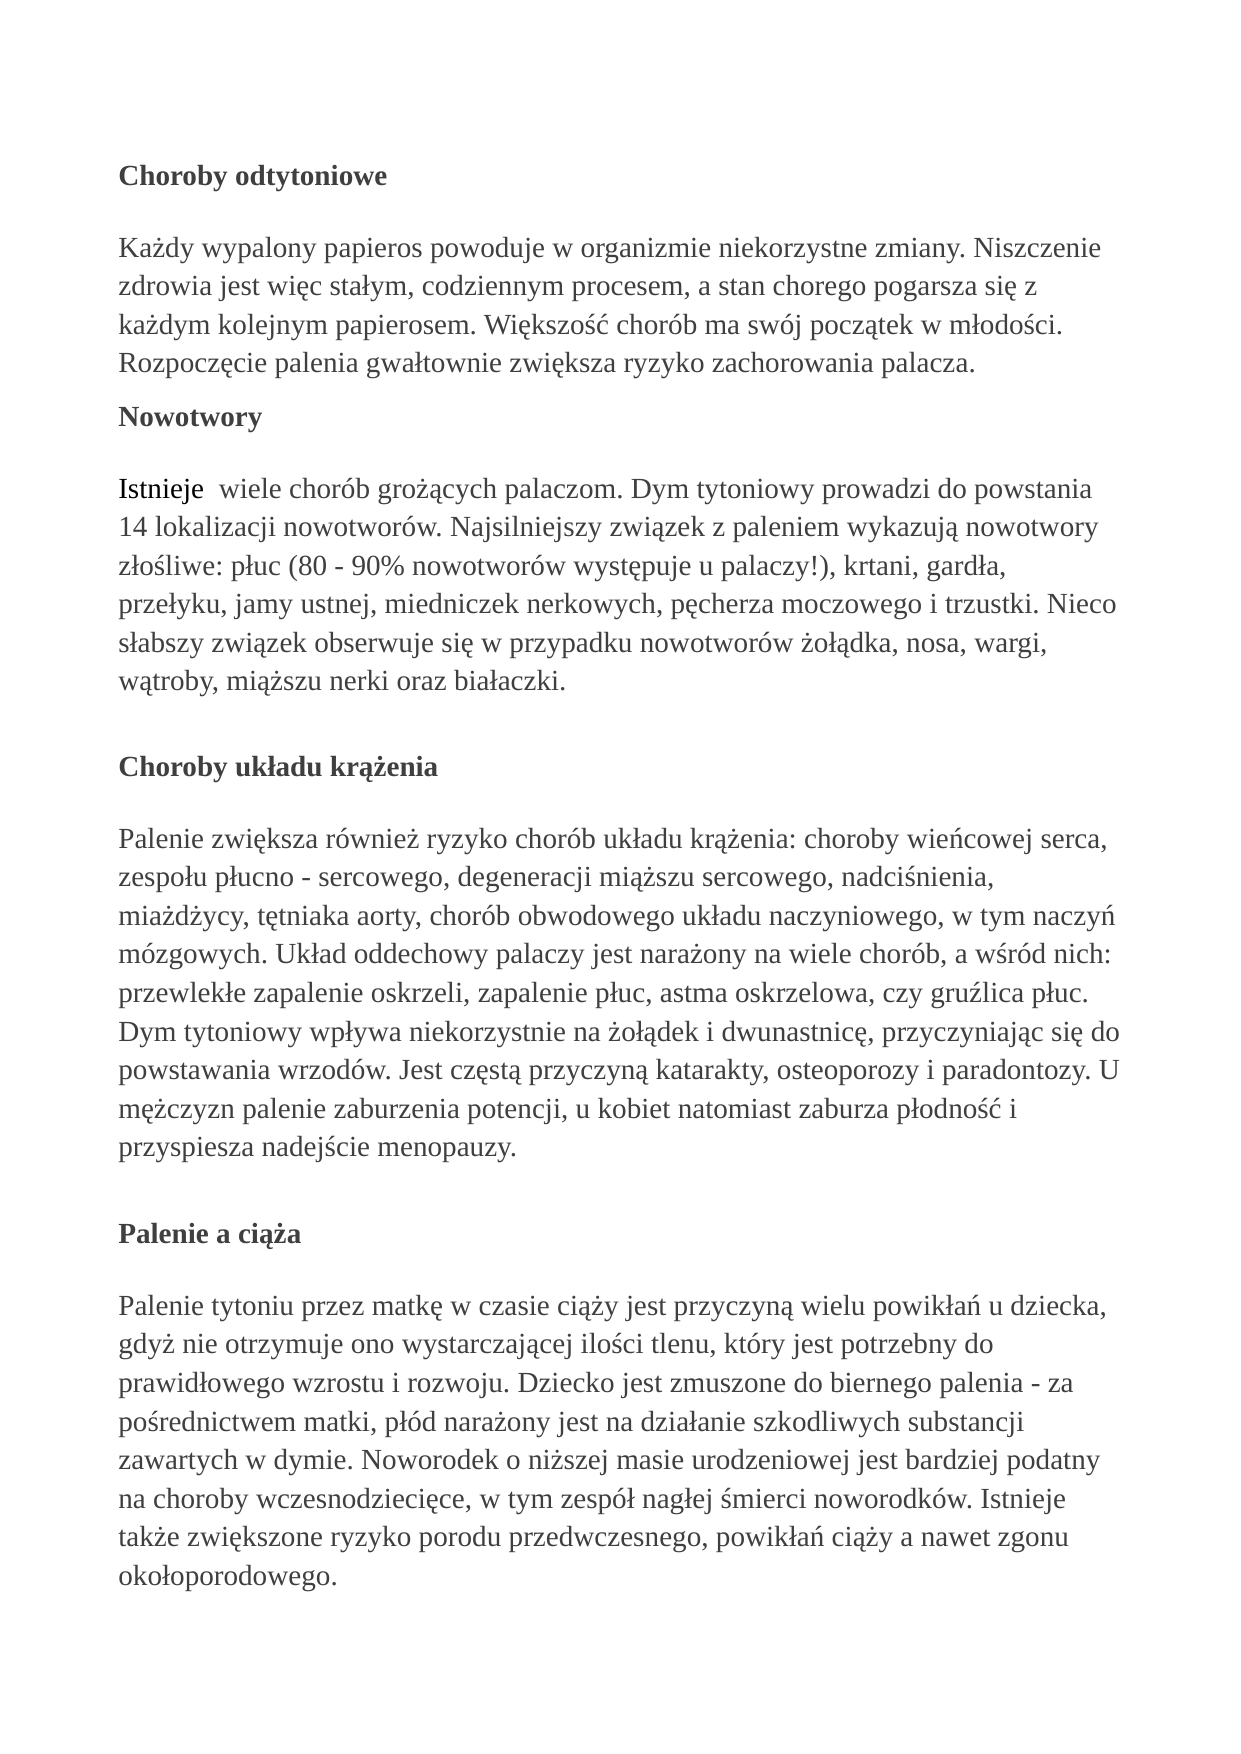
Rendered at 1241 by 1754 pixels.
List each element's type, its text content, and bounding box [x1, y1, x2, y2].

text Palenie tytoniu przez matkę w czasie ciąży jest przyczyną wielu powikłań u dziecka, gdyż nie otrzymuje ono wystarczającej ilości tlenu, który jest potrzebny do prawidłowego wzrostu i rozwoju. Dziecko jest zmuszone do biernego palenia - za pośrednictwem matki, płód narażony jest na działanie szkodliwych substancji zawartych w dymie. Noworodek o niższej masie urodzeniowej jest bardziej podatny na choroby wczesnodziecięce, w tym zespół nagłej śmierci noworodków. Istnieje także zwiększone ryzyko porodu przedwczesnego, powikłań ciąży a nawet zgonu okołoporodowego. [118, 1249, 1122, 1591]
text Palenie zwiększa również ryzyko chorób układu krążenia: choroby wieńcowej serca, zespołu płucno - sercowego, degeneracji miąższu sercowego, nadciśnienia, miażdżycy, tętniaka aorty, chorób obwodowego układu naczyniowego, w tym naczyń mózgowych. Układ oddechowy palaczy jest narażony na wiele chorób, a wśród nich: przewlekłe zapalenie oskrzeli, zapalenie płuc, astma oskrzelowa, czy gruźlica płuc. Dym tytoniowy wpływa niekorzystnie na żołądek i dwunastnicę, przyczyniając się do powstawania wrzodów. Jest częstą przyczyną katarakty, osteoporozy i paradontozy. U mężczyzn palenie zaburzenia potencji, u kobiet natomiast zaburza płodność i przyspiesza nadejście menopauzy. [118, 782, 1122, 1163]
subtitle Nowotwory [118, 399, 1122, 432]
subtitle Choroby układu krążenia [118, 749, 1122, 782]
subtitle Palenie a ciąża [118, 1216, 1122, 1249]
subtitle Choroby odtytoniowe [118, 158, 1122, 191]
text Istnieje wiele chorób grożących palaczom. Dym tytoniowy prowadzi do powstania 14 lokalizacji nowotworów. Najsilniejszy związek z paleniem wykazują nowotwory złośliwe: płuc (80 - 90% nowotworów występuje u palaczy!), krtani, gardła, przełyku, jamy ustnej, miedniczek nerkowych, pęcherza moczowego i trzustki. Nieco słabszy związek obserwuje się w przypadku nowotworów żołądka, nosa, wargi, wątroby, miąższu nerki oraz białaczki. [118, 432, 1122, 730]
text Każdy wypalony papieros powoduje w organizmie niekorzystne zmiany. Niszczenie zdrowia jest więc stałym, codziennym procesem, a stan chorego pogarsza się z każdym kolejnym papierosem. Większość chorób ma swój początek w młodości. Rozpoczęcie palenia gwałtownie zwiększa ryzyko zachorowania palacza. [118, 191, 1122, 379]
